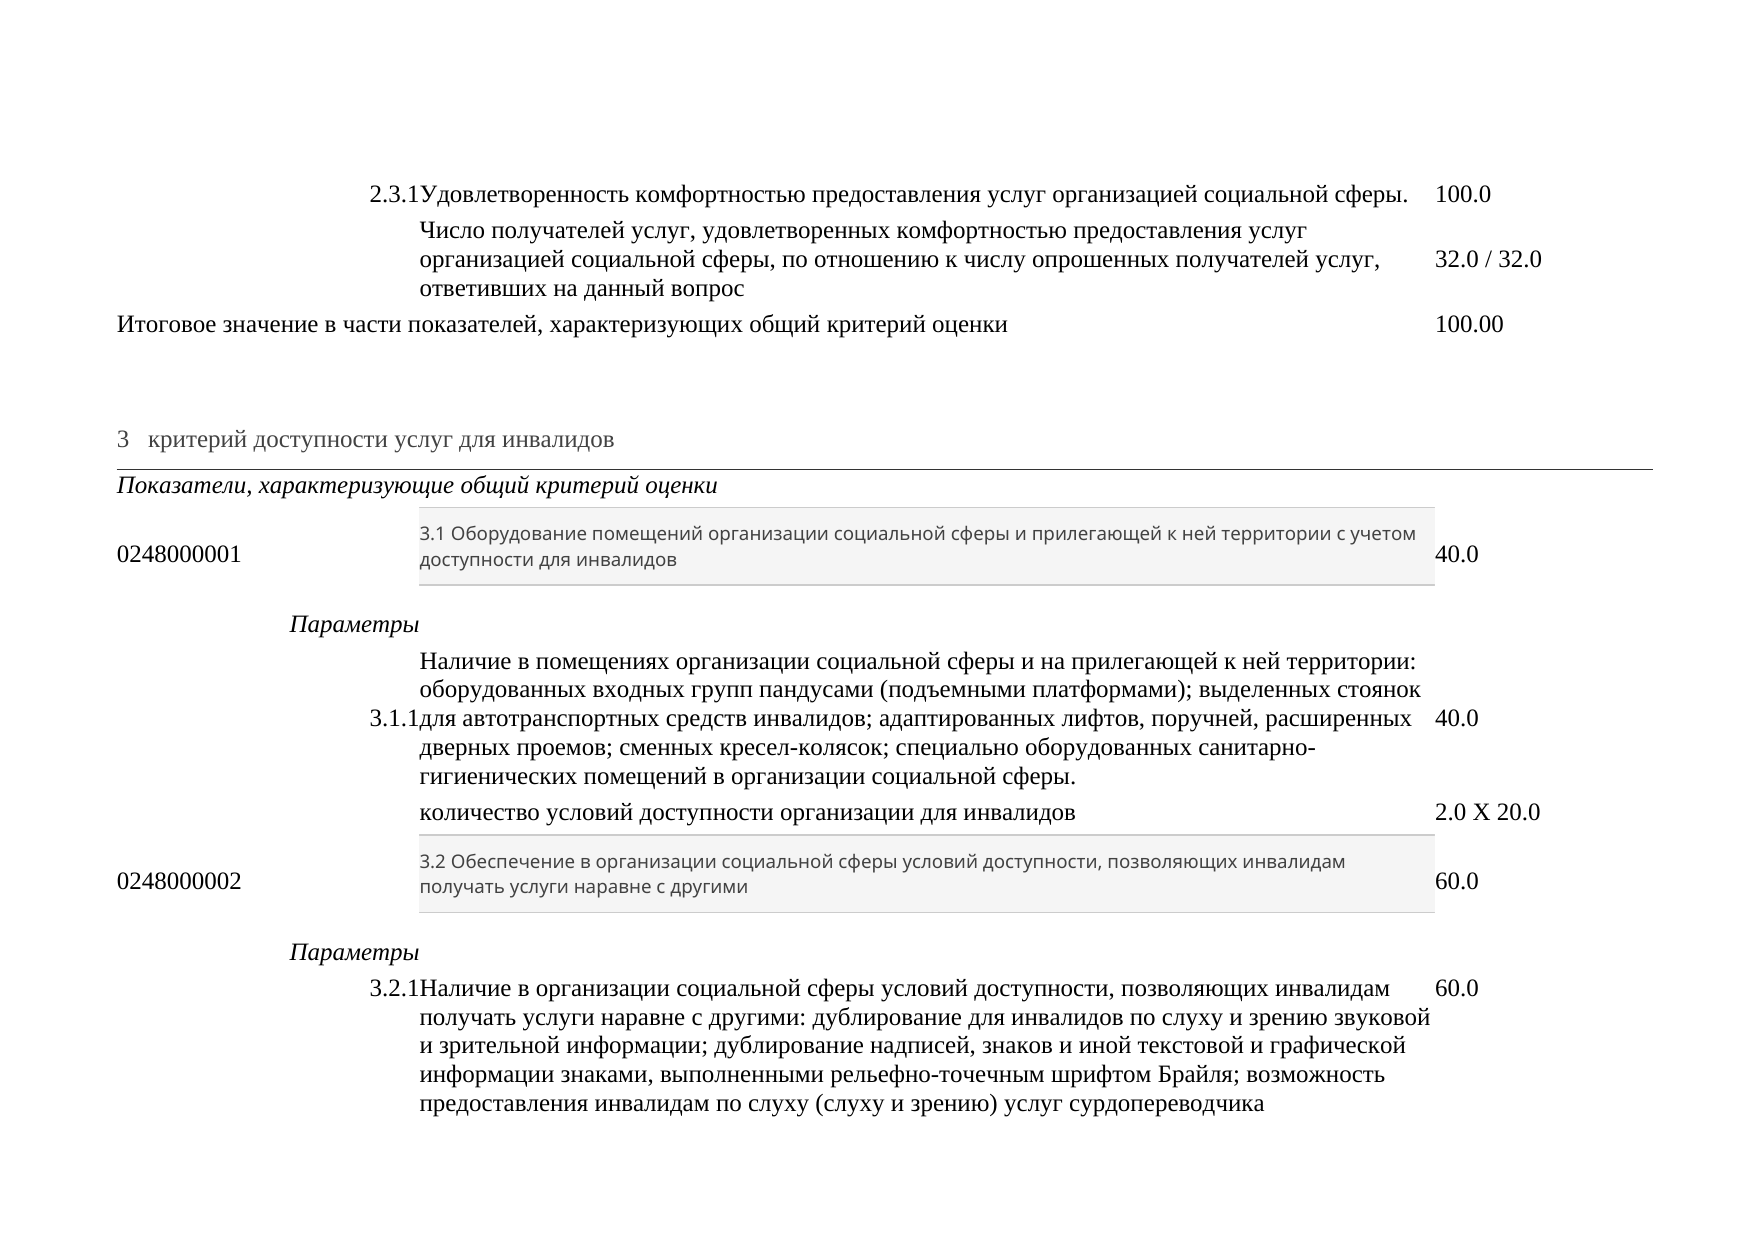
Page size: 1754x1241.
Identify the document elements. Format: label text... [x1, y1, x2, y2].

table_cell [117, 470, 1652, 1132]
table_cell 3 критерий доступности услуг для инвалидов [117, 409, 1652, 468]
table_cell [117, 177, 1652, 408]
